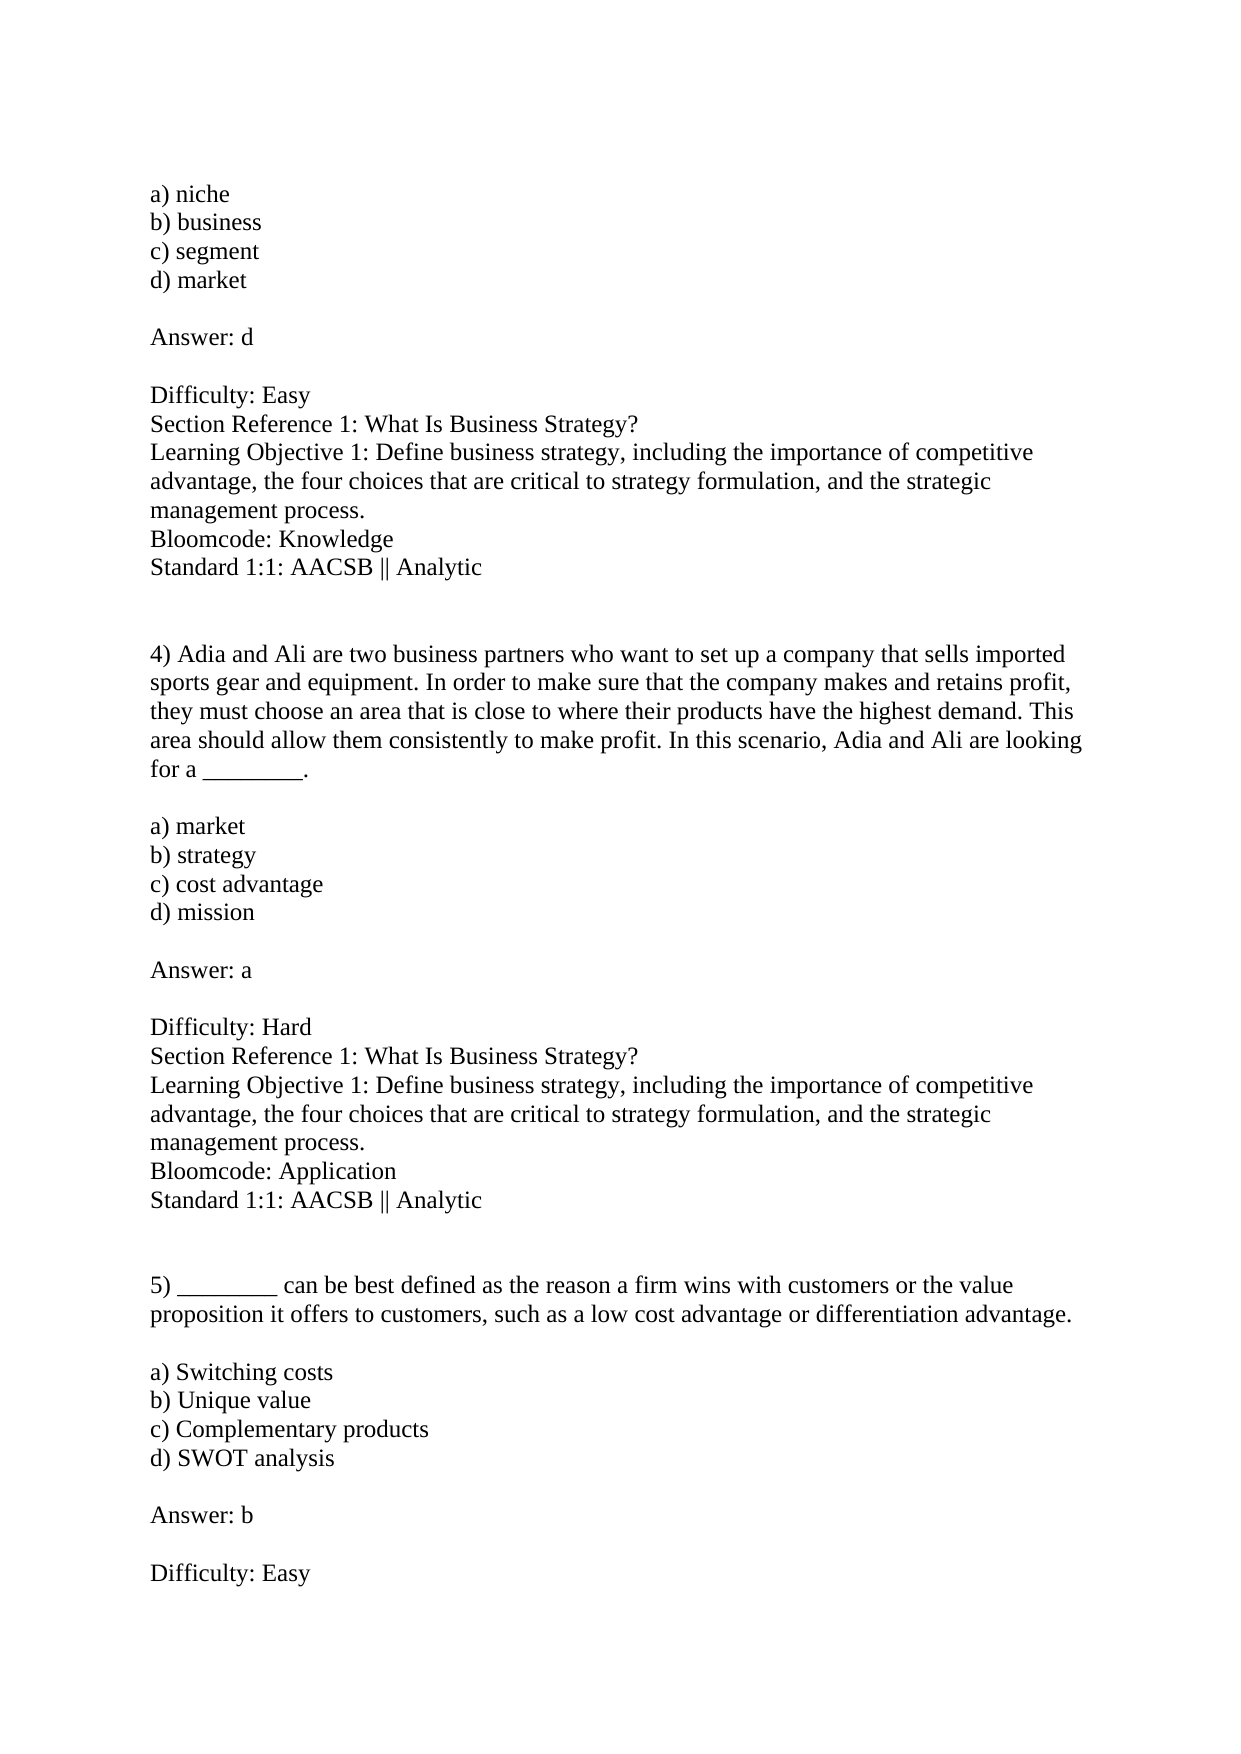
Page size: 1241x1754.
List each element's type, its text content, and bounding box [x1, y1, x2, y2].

text 5) ________ can be best defined as the reason a firm wins with customers or the value proposition it offers to customers, such as a low cost advantage or differentiation advantage. [150, 1271, 1090, 1328]
list d) mission [150, 897, 1090, 926]
list Answer: b [150, 1501, 1090, 1529]
list Answer: d [150, 322, 1090, 351]
list c) segment [150, 236, 1090, 265]
list Difficulty: Easy [150, 380, 1090, 409]
list Bloomcode: Application [150, 1156, 1090, 1185]
list Standard 1:1: AACSB || Analytic [150, 552, 1090, 581]
text 4) Adia and Ali are two business partners who want to set up a company that sells imported sports gear and equipment. In order to make sure that the company makes and retains profit, they must choose an area that is close to where their products have the highest demand. This area should allow them consistently to make profit. In this scenario, Adia and Ali are looking for a ________. [150, 639, 1090, 782]
list Section Reference 1: What Is Business Strategy? [150, 1041, 1090, 1070]
list b) strategy [150, 840, 1090, 869]
list a) niche [150, 179, 1090, 207]
list Answer: a [150, 955, 1090, 984]
list b) business [150, 207, 1090, 236]
list a) Switching costs [150, 1357, 1090, 1386]
list b) Unique value [150, 1386, 1090, 1414]
list c) cost advantage [150, 869, 1090, 897]
list Difficulty: Hard [150, 1012, 1090, 1041]
list d) SWOT analysis [150, 1443, 1090, 1472]
list a) market [150, 811, 1090, 840]
list Section Reference 1: What Is Business Strategy? [150, 409, 1090, 437]
list Bloomcode: Knowledge [150, 524, 1090, 552]
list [150, 437, 1090, 524]
list Difficulty: Easy [150, 1558, 1090, 1587]
list c) Complementary products [150, 1414, 1090, 1443]
list Standard 1:1: AACSB || Analytic [150, 1185, 1090, 1242]
list d) market [150, 265, 1090, 294]
